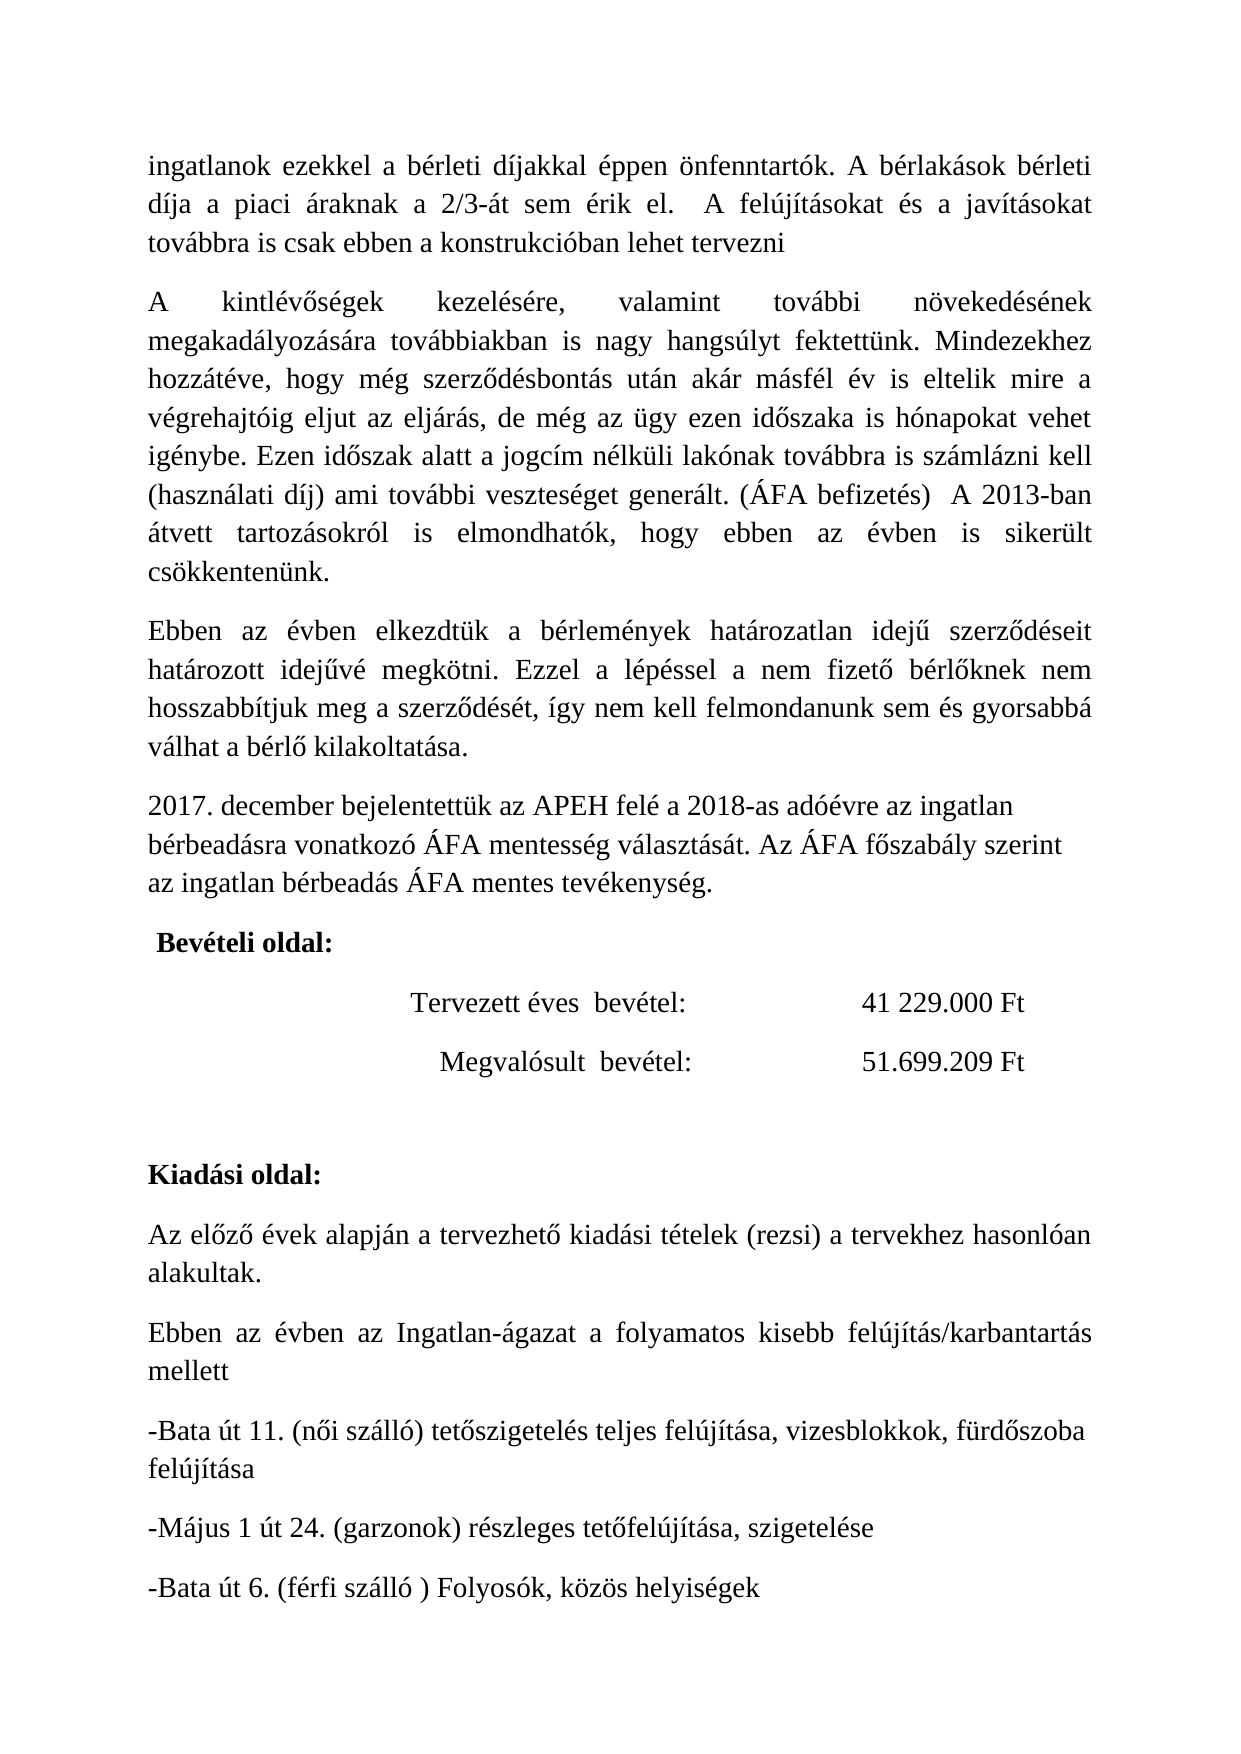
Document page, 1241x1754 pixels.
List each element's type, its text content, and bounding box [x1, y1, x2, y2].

text -Május 1 út 24. (garzonok) részleges tetőfelújítása, szigetelése [148, 1511, 1093, 1544]
text Az előző évek alapján a tervezhető kiadási tételek (rezsi) a tervekhez hasonlóan alakultak. [148, 1217, 1093, 1289]
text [148, 148, 1093, 258]
text Ebben az évben elkezdtük a bérlemények határozatlan idejű szerződéseit határozott idejűvé megkötni. Ezzel a lépéssel a nem fizető bérlőknek nem hosszabbítjuk meg a szerződését, így nem kell felmondanunk sem és gyorsabbá válhat a bérlő kilakoltatása. [148, 613, 1093, 762]
text Tervezett éves bevétel: 41 229.000 Ft [148, 985, 1093, 1018]
text Kiadási oldal: [148, 1157, 1093, 1191]
text Ebben az évben az Ingatlan-ágazat a folyamatos kisebb felújítás/karbantartás mellett [148, 1315, 1093, 1387]
text Bevételi oldal: [148, 925, 1093, 958]
text 2017. december bejelentettük az APEH felé a 2018-as adóévre az ingatlan bérbeadásra vonatkozó ÁFA mentesség választását. Az ÁFA főszabály szerint az ingatlan bérbeadás ÁFA mentes tevékenység. [148, 788, 1093, 899]
text -Bata út 6. (férfi szálló ) Folyosók, közös helyiségek [148, 1570, 1093, 1603]
text -Bata út 11. (női szálló) tetőszigetelés teljes felújítása, vizesblokkok, fürdőszoba felújítása [148, 1413, 1093, 1485]
text A kintlévőségek kezelésére, valamint további növekedésének megakadályozására továbbiakban is nagy hangsúlyt fektettünk. Mindezekhez hozzátéve, hogy még szerződésbontás után akár másfél év is eltelik mire a végrehajtóig eljut az eljárás, de még az ügy ezen időszaka is hónapokat vehet igénybe. Ezen időszak alatt a jogcím nélküli lakónak továbbra is számlázni kell (használati díj) ami további veszteséget generált. (ÁFA befizetés) A 2013-ban átvett tartozásokról is elmondhatók, hogy ebben az évben is sikerült csökkentenünk. [148, 284, 1093, 587]
text Megvalósult bevétel: 51.699.209 Ft [148, 1044, 1093, 1078]
